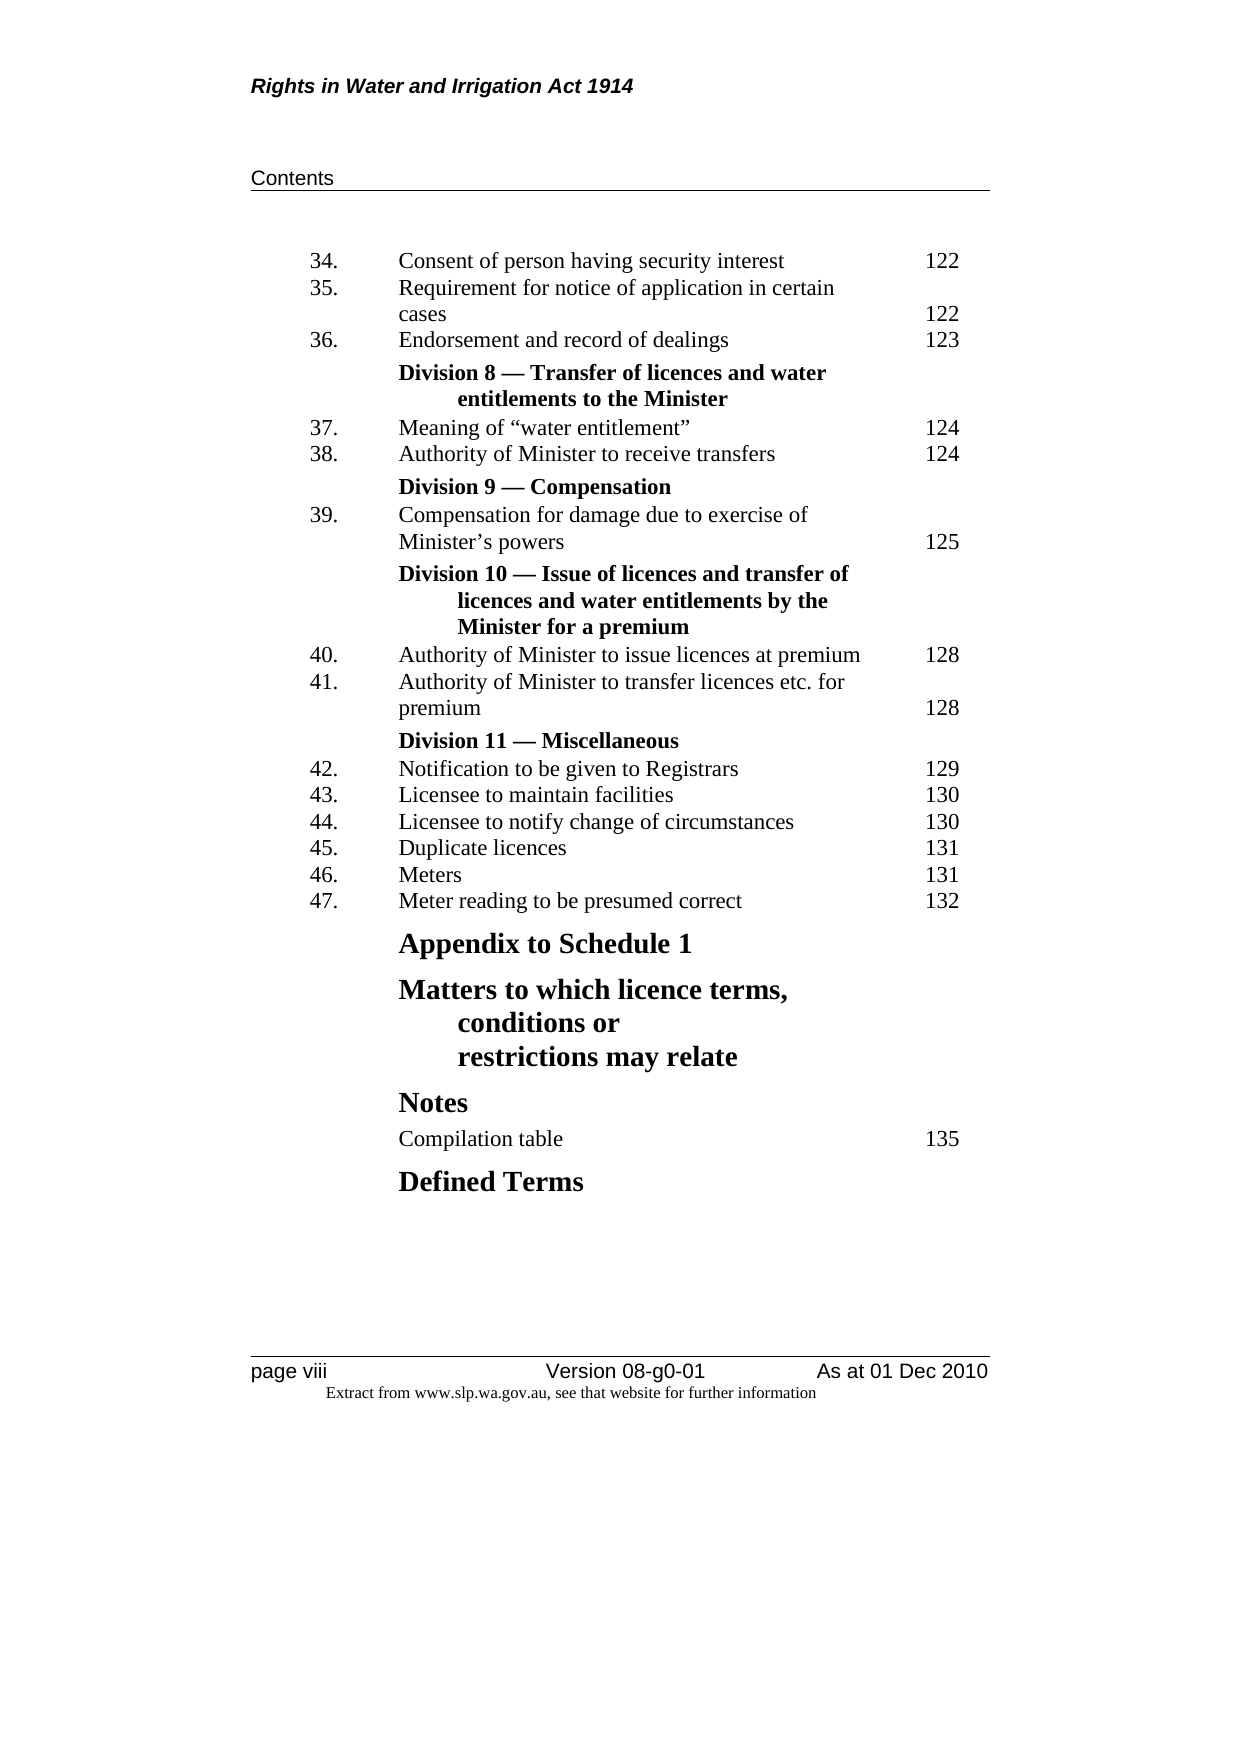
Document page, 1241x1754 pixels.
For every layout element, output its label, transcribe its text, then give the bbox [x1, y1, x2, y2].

text Division 8 — Transfer of licences and water entitlements to the Minister [398, 359, 872, 412]
text Division 11 — Miscellaneous [398, 727, 872, 753]
text Defined Terms [398, 1164, 872, 1197]
text 40. Authority of Minister to issue licences at premium 128 [309, 641, 872, 668]
text 47. Meter reading to be presumed correct 132 [309, 887, 872, 913]
text Matters to which licence terms, conditions or restrictions may relate [398, 972, 872, 1072]
text 42. Notification to be given to Registrars 129 [309, 755, 872, 782]
text 45. Duplicate licences 131 [309, 834, 872, 861]
text 43. Licensee to maintain facilities 130 [309, 782, 872, 808]
text 41. Authority of Minister to transfer licences etc. for premium 128 [309, 668, 872, 721]
text Division 10 — Issue of licences and transfer of licences and water entitlements by the Minister for a premium [398, 560, 872, 639]
text Appendix to Schedule 1 [398, 926, 872, 959]
text Division 9 — Compensation [398, 473, 872, 499]
text 34. Consent of person having security interest 122 [309, 247, 872, 274]
text 37. Meaning of “water entitlement” 124 [309, 414, 872, 440]
text 35. Requirement for notice of application in certain cases 122 [309, 274, 872, 327]
text 39. Compensation for damage due to exercise of Minister’s powers 125 [309, 501, 872, 554]
text Notes [398, 1085, 872, 1118]
text 46. Meters 131 [309, 861, 872, 887]
text 38. Authority of Minister to receive transfers 124 [309, 440, 872, 467]
text Compilation table 135 [309, 1125, 872, 1151]
text 44. Licensee to notify change of circumstances 130 [309, 808, 872, 834]
text 36. Endorsement and record of dealings 123 [309, 327, 872, 353]
